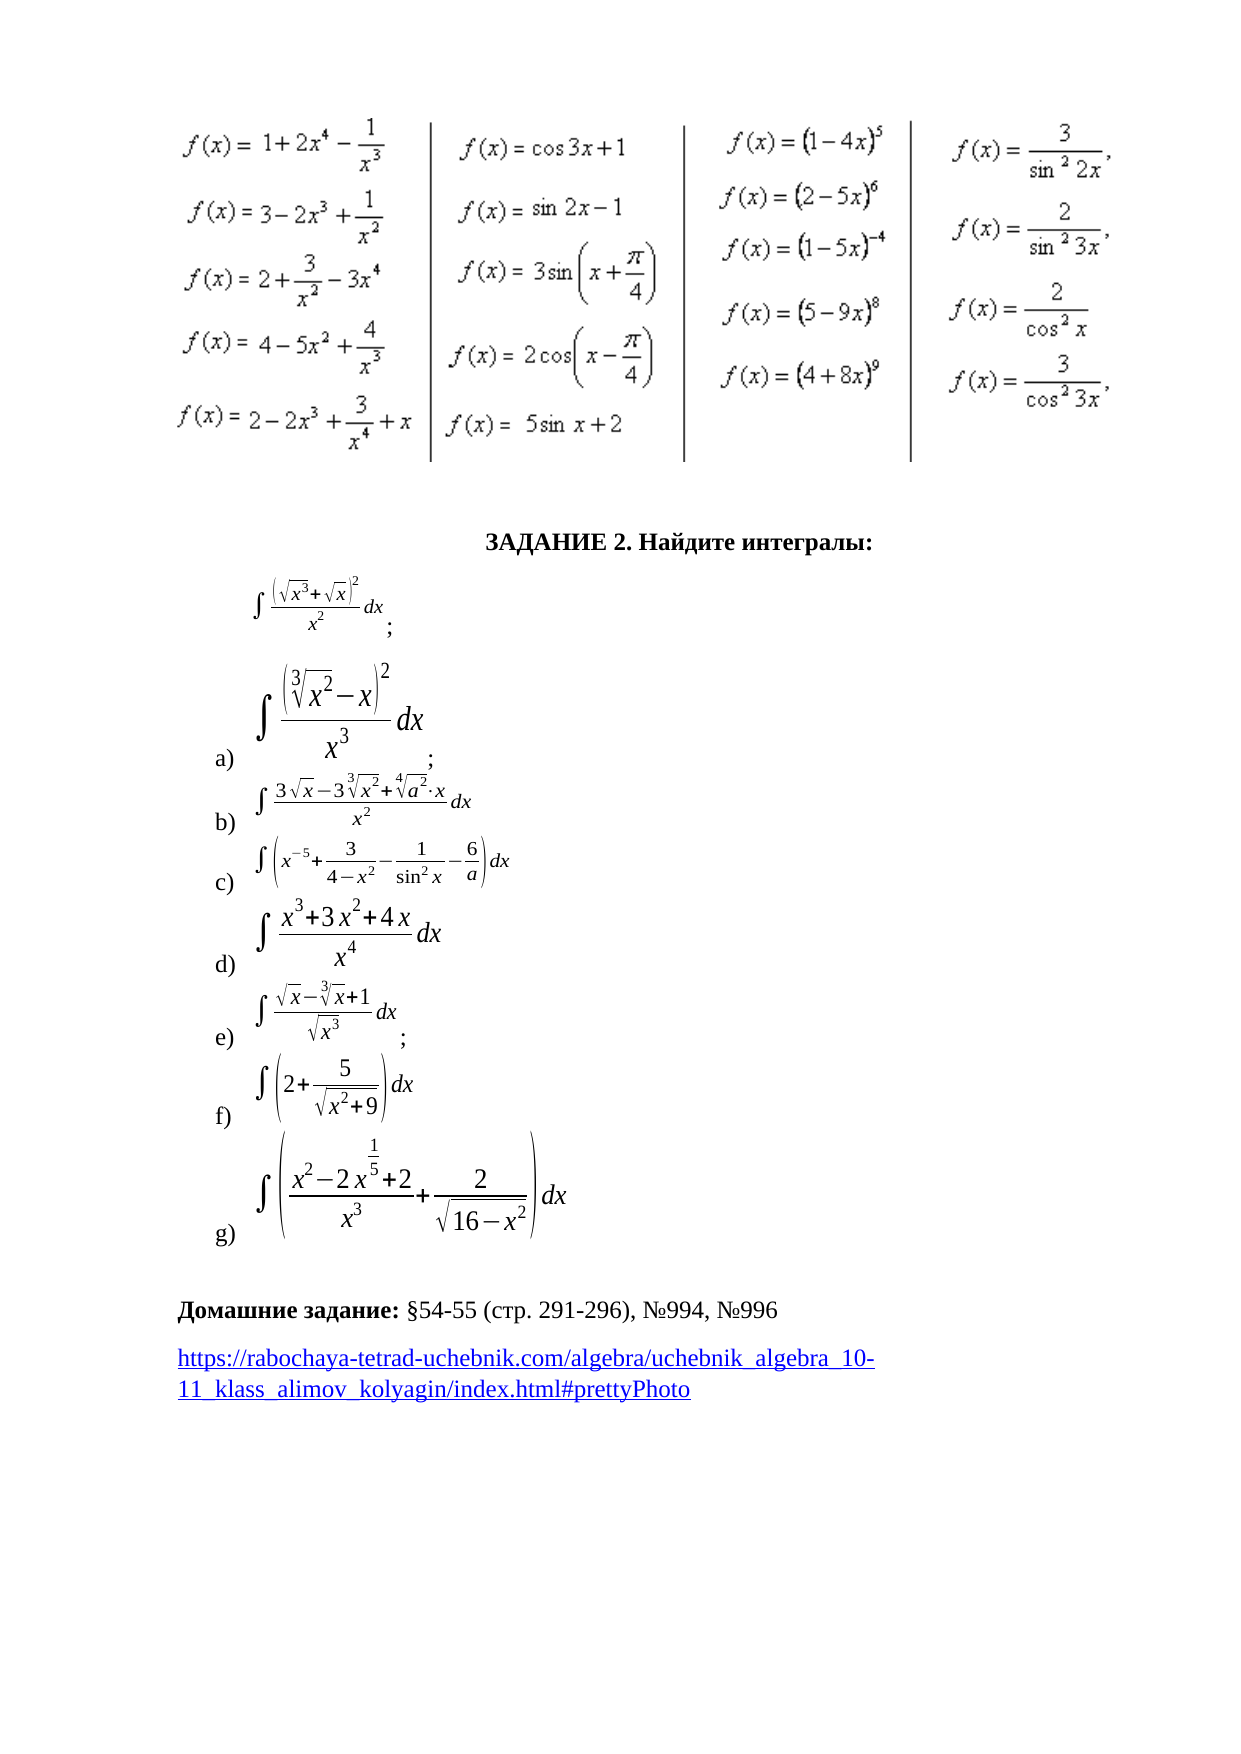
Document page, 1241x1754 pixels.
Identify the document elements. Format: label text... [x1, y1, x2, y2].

list ; [215, 659, 1152, 771]
text Домашние задание: §54-55 (стр. 291-296), №994, №996 [177, 1295, 1152, 1324]
text ЗАДАНИЕ 2. Найдите интегралы: [177, 527, 1152, 556]
text https://rabochaya-tetrad-uchebnik.com/algebra/uchebnik_algebra_10-11_klass_alimov_kolyagin/index.html#prettyPhoto [177, 1343, 1152, 1402]
picture [177, 118, 1123, 462]
list ; [215, 978, 1152, 1051]
text ; [177, 574, 1152, 640]
